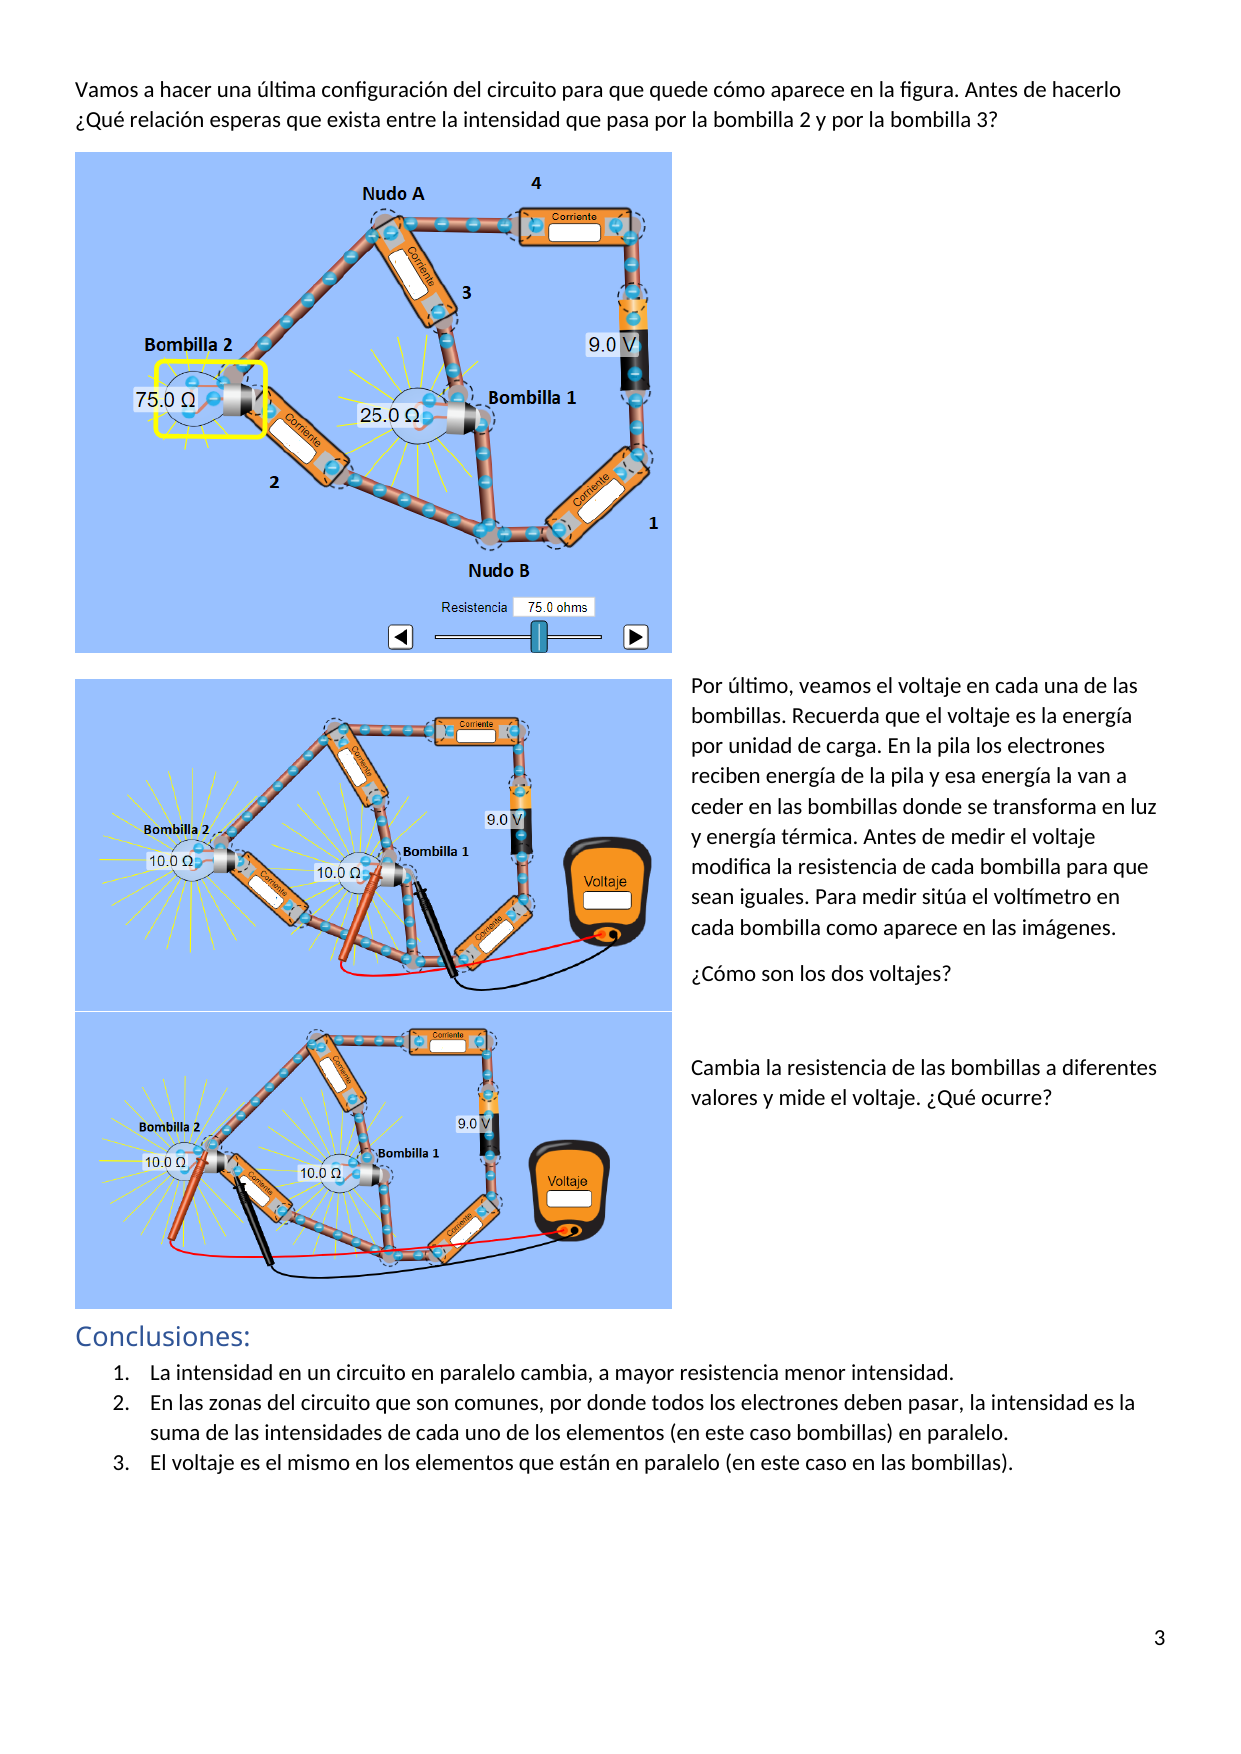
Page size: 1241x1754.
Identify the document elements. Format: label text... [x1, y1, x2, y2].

list El voltaje es el mismo en los elementos que están en paralelo (en este caso en las bombillas). [112, 1448, 1165, 1476]
picture [75, 152, 672, 653]
picture [75, 1012, 672, 1309]
text Por último, veamos el voltaje en cada una de las bombillas. Recuerda que el voltaje es la energía por unidad de carga. En la pila los electrones reciben energía de la pila y esa energía la van a ceder en las bombillas donde se transforma en luz y energía térmica. Antes de medir el voltaje modifica la resistencia de cada bombilla para que sean iguales. Para medir sitúa el voltímetro en cada bombilla como aparece en las imágenes. [75, 671, 1165, 941]
text Cambia la resistencia de las bombillas a diferentes valores y mide el voltaje. ¿Qué ocurre? [672, 1053, 1165, 1112]
subtitle Conclusiones: [75, 1318, 1165, 1355]
text Vamos a hacer una última configuración del circuito para que quede cómo aparece en la figura. Antes de hacerlo ¿Qué relación esperas que exista entre la intensidad que pasa por la bombilla 2 y por la bombilla 3? [75, 75, 1165, 133]
list La intensidad en un circuito en paralelo cambia, a mayor resistencia menor intensidad. [112, 1358, 1165, 1386]
picture [75, 679, 672, 1011]
list En las zonas del circuito que son comunes, por donde todos los electrones deben pasar, la intensidad es la suma de las intensidades de cada uno de los elementos (en este caso bombillas) en paralelo. [112, 1388, 1165, 1446]
text ¿Cómo son los dos voltajes? [672, 959, 1165, 988]
